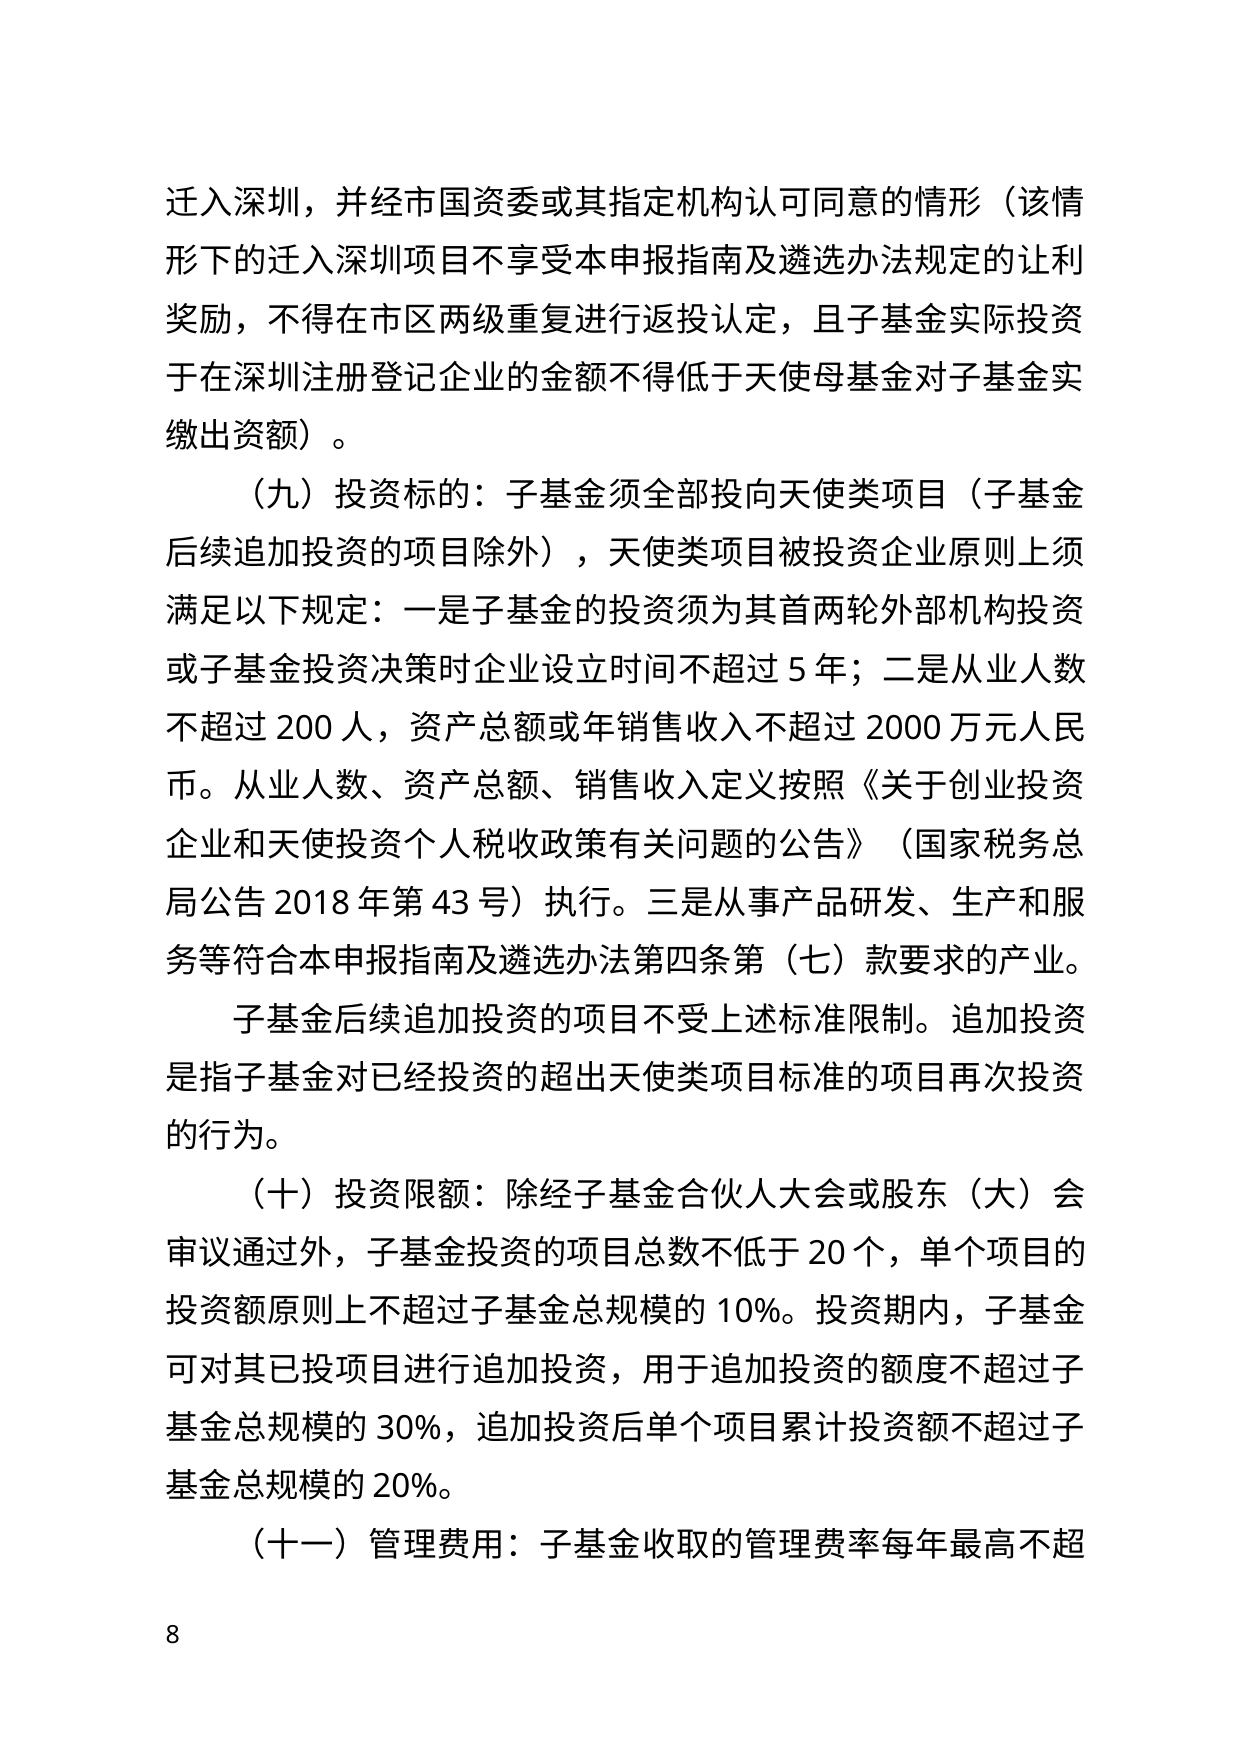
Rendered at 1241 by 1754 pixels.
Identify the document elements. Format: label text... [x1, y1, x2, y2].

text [165, 168, 1087, 459]
text （九）投资标的：子基金须全部投向天使类项目（子基金后续追加投资的项目除外），天使类项目被投资企业原则上须满足以下规定：一是子基金的投资须为其首两轮外部机构投资或子基金投资决策时企业设立时间不超过5年；二是从业人数不超过200人，资产总额或年销售收入不超过2000万元人民币。从业人数、资产总额、销售收入定义按照《关于创业投资企业和天使投资个人税收政策有关问题的公告》（国家税务总局公告2018年第43号）执行。三是从事产品研发、生产和服务等符合本申报指南及遴选办法第四条第（七）款要求的产业。 [165, 459, 1087, 984]
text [165, 1509, 1087, 1568]
text （十）投资限额：除经子基金合伙人大会或股东（大）会审议通过外，子基金投资的项目总数不低于20个，单个项目的投资额原则上不超过子基金总规模的10%。投资期内，子基金可对其已投项目进行追加投资，用于追加投资的额度不超过子基金总规模的30%，追加投资后单个项目累计投资额不超过子基金总规模的20%。 [165, 1159, 1087, 1509]
text 子基金后续追加投资的项目不受上述标准限制。追加投资是指子基金对已经投资的超出天使类项目标准的项目再次投资的行为。 [165, 984, 1087, 1159]
